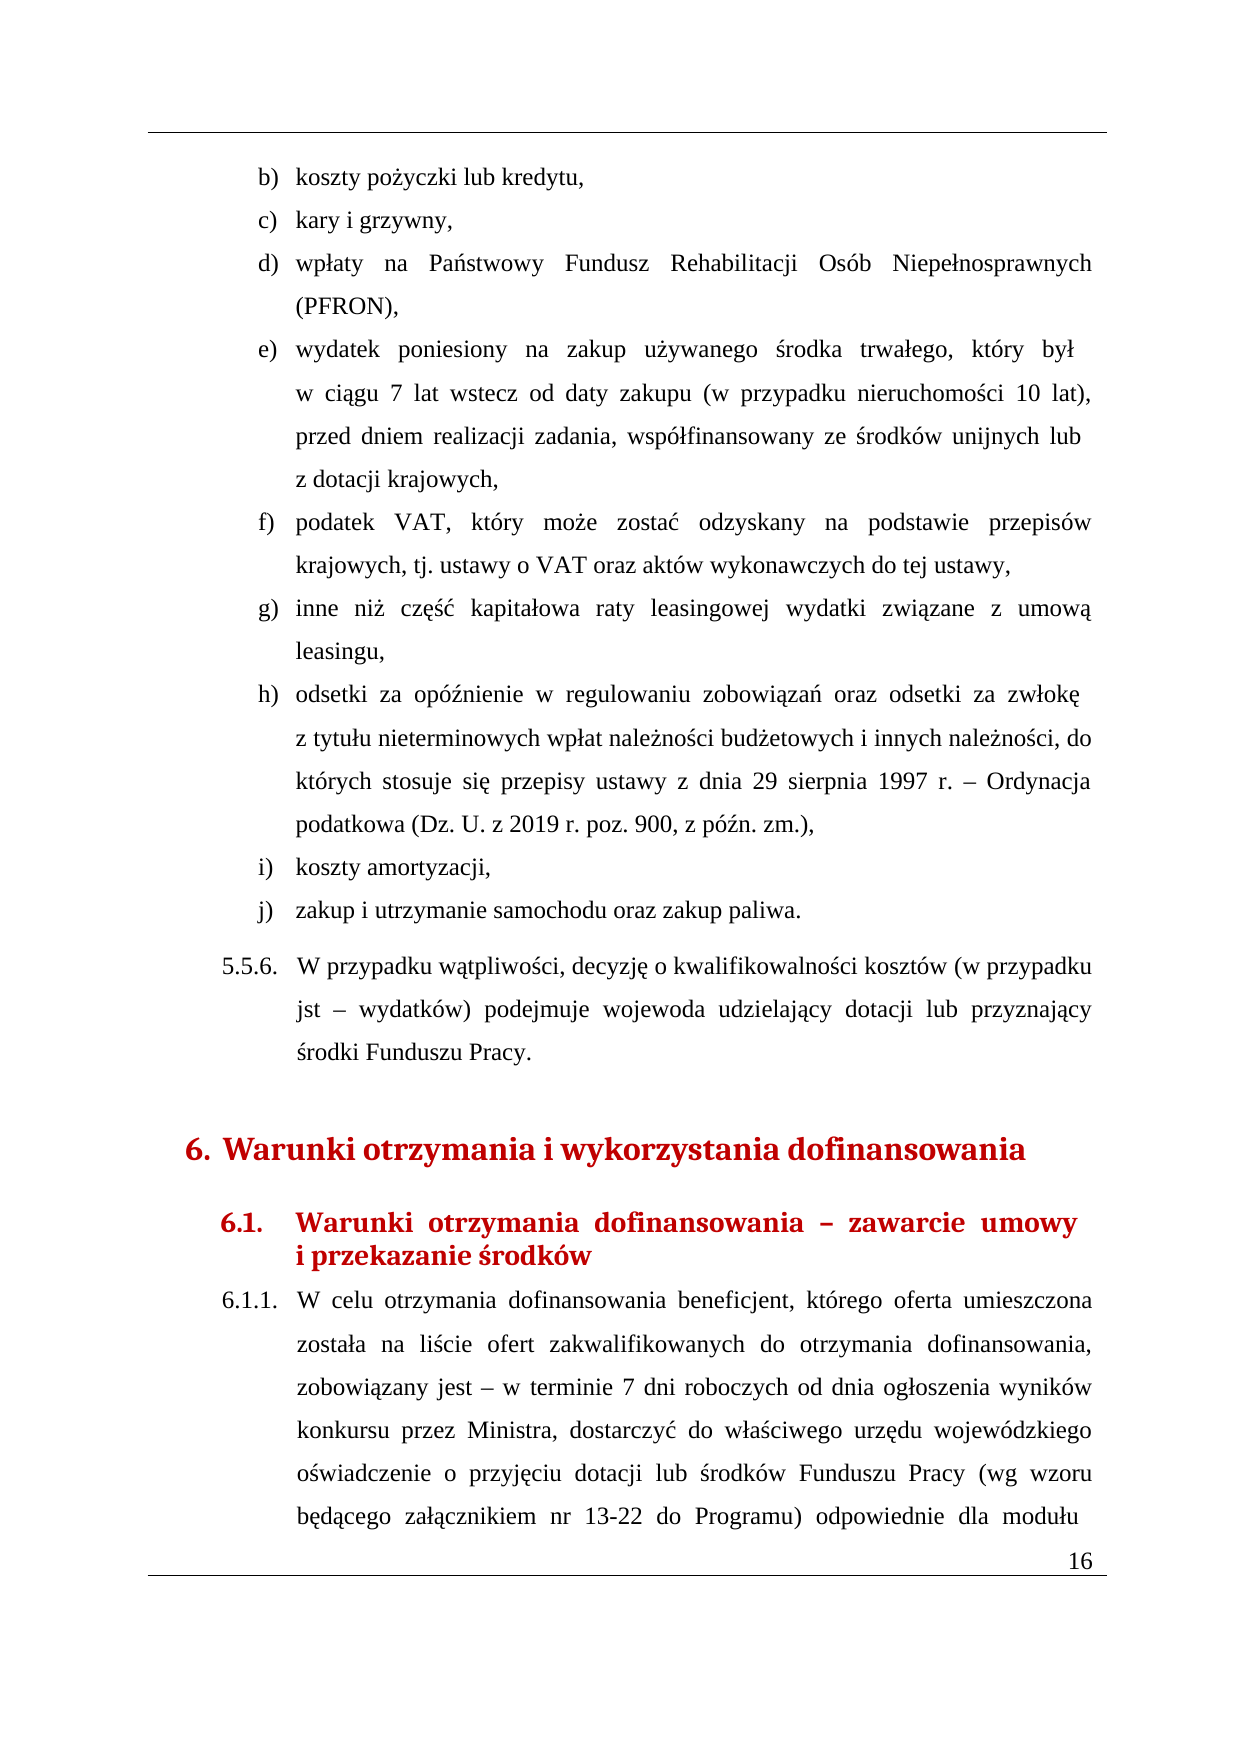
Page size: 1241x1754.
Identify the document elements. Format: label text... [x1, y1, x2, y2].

list odsetki za opóźnienie w regulowaniu zobowiązań oraz odsetki za zwłokę z tytułu nieterminowych wpłat należności budżetowych i innych należności, do których stosuje się przepisy ustawy z dnia 29 sierpnia 1997 r. – Ordynacja podatkowa (Dz. U. z 2019 r. poz. 900, z późn. zm.), [258, 679, 1092, 838]
list koszty amortyzacji, [258, 852, 1092, 881]
list koszty pożyczki lub kredytu, [258, 162, 1092, 191]
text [222, 1286, 1092, 1530]
list wydatek poniesiony na zakup używanego środka trwałego, który był w ciągu 7 lat wstecz od daty zakupu (w przypadku nieruchomości 10 lat), przed dniem realizacji zadania, współfinansowany ze środków unijnych lub z dotacji krajowych, [258, 334, 1092, 493]
list kary i grzywny, [258, 205, 1092, 234]
text W przypadku wątpliwości, decyzję o kwalifikowalności kosztów (w przypadku jst – wydatków) podejmuje wojewoda udzielający dotacji lub przyznający środki Funduszu Pracy. [222, 951, 1092, 1066]
subtitle Warunki otrzymania i wykorzystania dofinansowania [185, 1130, 1092, 1168]
subtitle Warunki otrzymania dofinansowania – zawarcie umowy i przekazanie środków [220, 1206, 1092, 1273]
list inne niż część kapitałowa raty leasingowej wydatki związane z umową leasingu, [258, 593, 1092, 665]
list zakup i utrzymanie samochodu oraz zakup paliwa. [258, 895, 1092, 924]
list podatek VAT, który może zostać odzyskany na podstawie przepisów krajowych, tj. ustawy o VAT oraz aktów wykonawczych do tej ustawy, [258, 507, 1092, 579]
list wpłaty na Państwowy Fundusz Rehabilitacji Osób Niepełnosprawnych (PFRON), [258, 248, 1092, 320]
